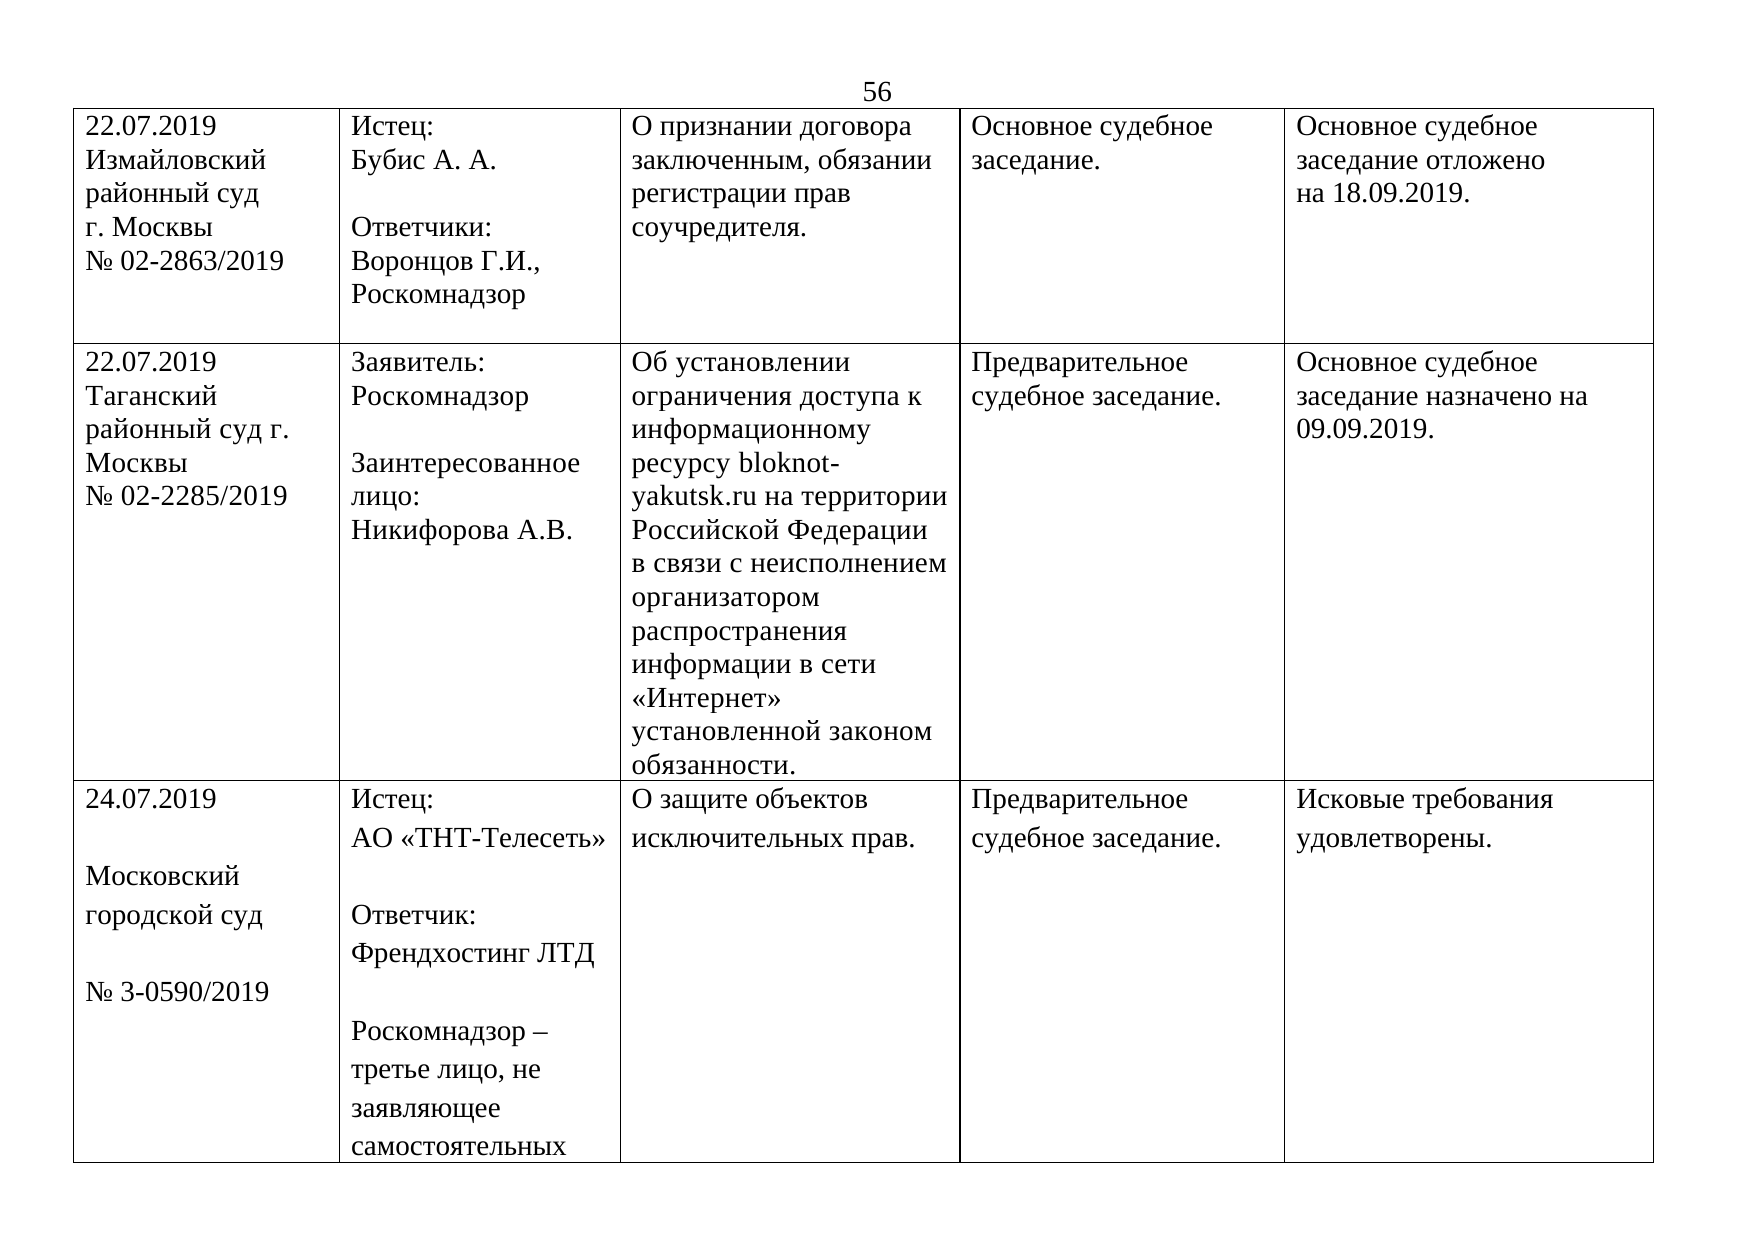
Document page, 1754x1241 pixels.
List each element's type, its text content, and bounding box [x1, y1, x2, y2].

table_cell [621, 781, 959, 1162]
table_cell Заявитель: Роскомнадзор Заинтересованное лицо: Никифорова А.В. [340, 344, 620, 780]
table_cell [340, 781, 620, 1162]
table_cell О признании договора заключенным, обязании регистрации прав соучредителя. [621, 109, 959, 343]
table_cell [961, 781, 1284, 1162]
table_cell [961, 109, 1284, 343]
table_cell 22.07.2019 Измайловский районный суд г. Москвы № 02-2863/2019 [74, 109, 339, 343]
table_cell Предварительное судебное заседание. [961, 344, 1284, 780]
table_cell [74, 781, 339, 1162]
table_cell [1285, 781, 1653, 1162]
table_cell Об установлении ограничения доступа к информационному ресурсу bloknot-yakutsk.ru на территории Российской Федерации в связи с неисполнением организатором распространения информации в сети «Интернет» установленной законом обязанности. [621, 344, 959, 780]
table_cell Основное судебное заседание отложено на 18.09.2019. [1285, 109, 1653, 343]
table_cell Истец: Бубис А. А. Ответчики: Воронцов Г.И., Роскомнадзор [340, 109, 620, 343]
table_cell Основное судебное заседание назначено на 09.09.2019. [1285, 344, 1653, 780]
table_cell 22.07.2019 Таганский районный суд г. Москвы № 02-2285/2019 [74, 344, 339, 780]
